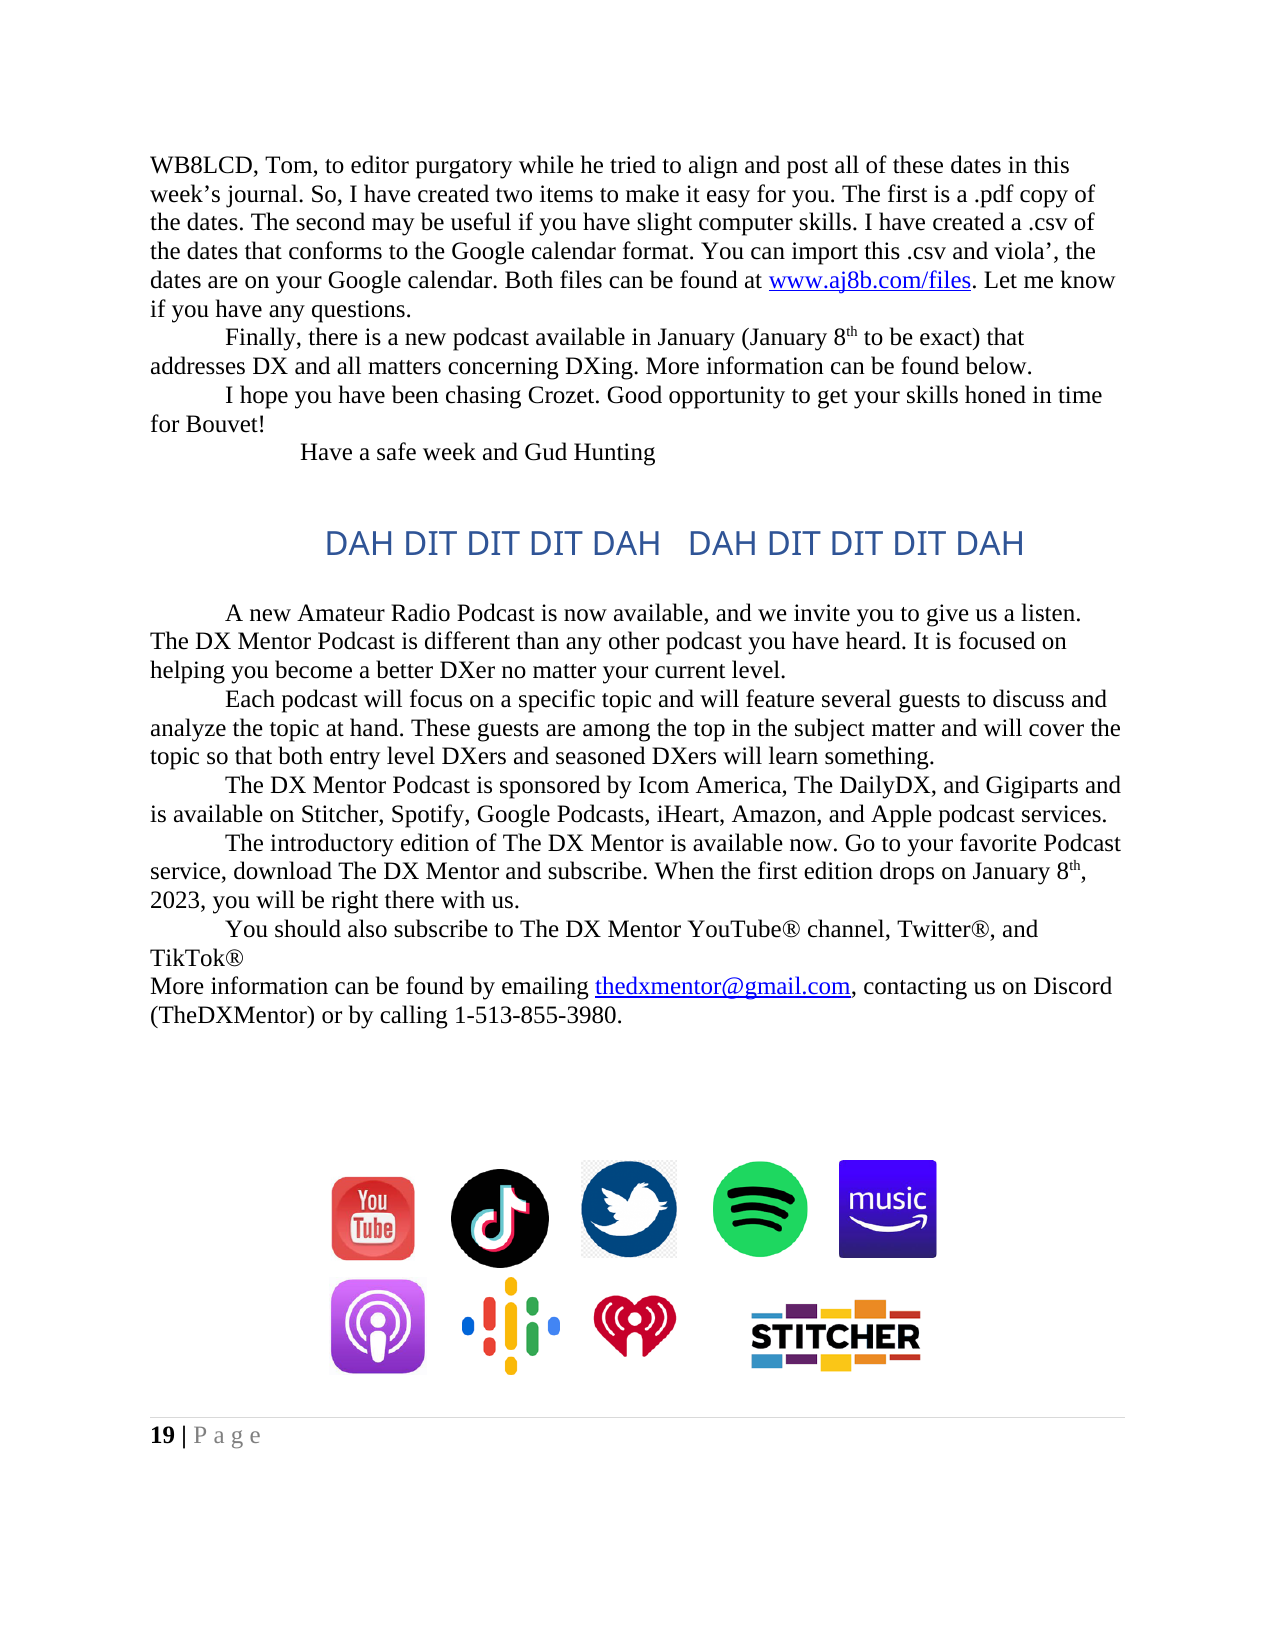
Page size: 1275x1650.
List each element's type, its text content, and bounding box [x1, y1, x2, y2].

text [150, 150, 1125, 322]
text Have a safe week and Gud Hunting [150, 437, 1125, 466]
text Each podcast will focus on a specific topic and will feature several guests to discuss and analyze the topic at hand. These guests are among the top in the subject matter and will cover the topic so that both entry level DXers and seasoned DXers will learn something. [150, 684, 1125, 770]
text I hope you have been chasing Crozet. Good opportunity to get your skills honed in time for Bouvet! [150, 380, 1125, 437]
text DAH DIT DIT DIT DAH DAH DIT DIT DIT DAH [150, 520, 1125, 565]
text A new Amateur Radio Podcast is now available, and we invite you to give us a listen. The DX Mentor Podcast is different than any other podcast you have heard. It is focused on helping you become a better DXer no matter your current level. [150, 598, 1125, 684]
text You should also subscribe to The DX Mentor YouTube® channel, Twitter®, and TikTok® [150, 914, 1125, 971]
text Finally, there is a new podcast available in January (January 8th to be exact) that addresses DX and all matters concerning DXing. More information can be found below. [150, 322, 1125, 380]
text The DX Mentor Podcast is sponsored by Icom America, The DailyDX, and Gigiparts and is available on Stitcher, Spotify, Google Podcasts, iHeart, Amazon, and Apple podcast services. [150, 770, 1125, 828]
text The introductory edition of The DX Mentor is available now. Go to your favorite Podcast service, download The DX Mentor and subscribe. When the first edition drops on January 8th, 2023, you will be right there with us. [150, 828, 1125, 914]
picture [320, 1143, 955, 1386]
text More information can be found by emailing thedxmentor@gmail.com, contacting us on Discord (TheDXMentor) or by calling 1-513-855-3980. [150, 971, 1125, 1029]
